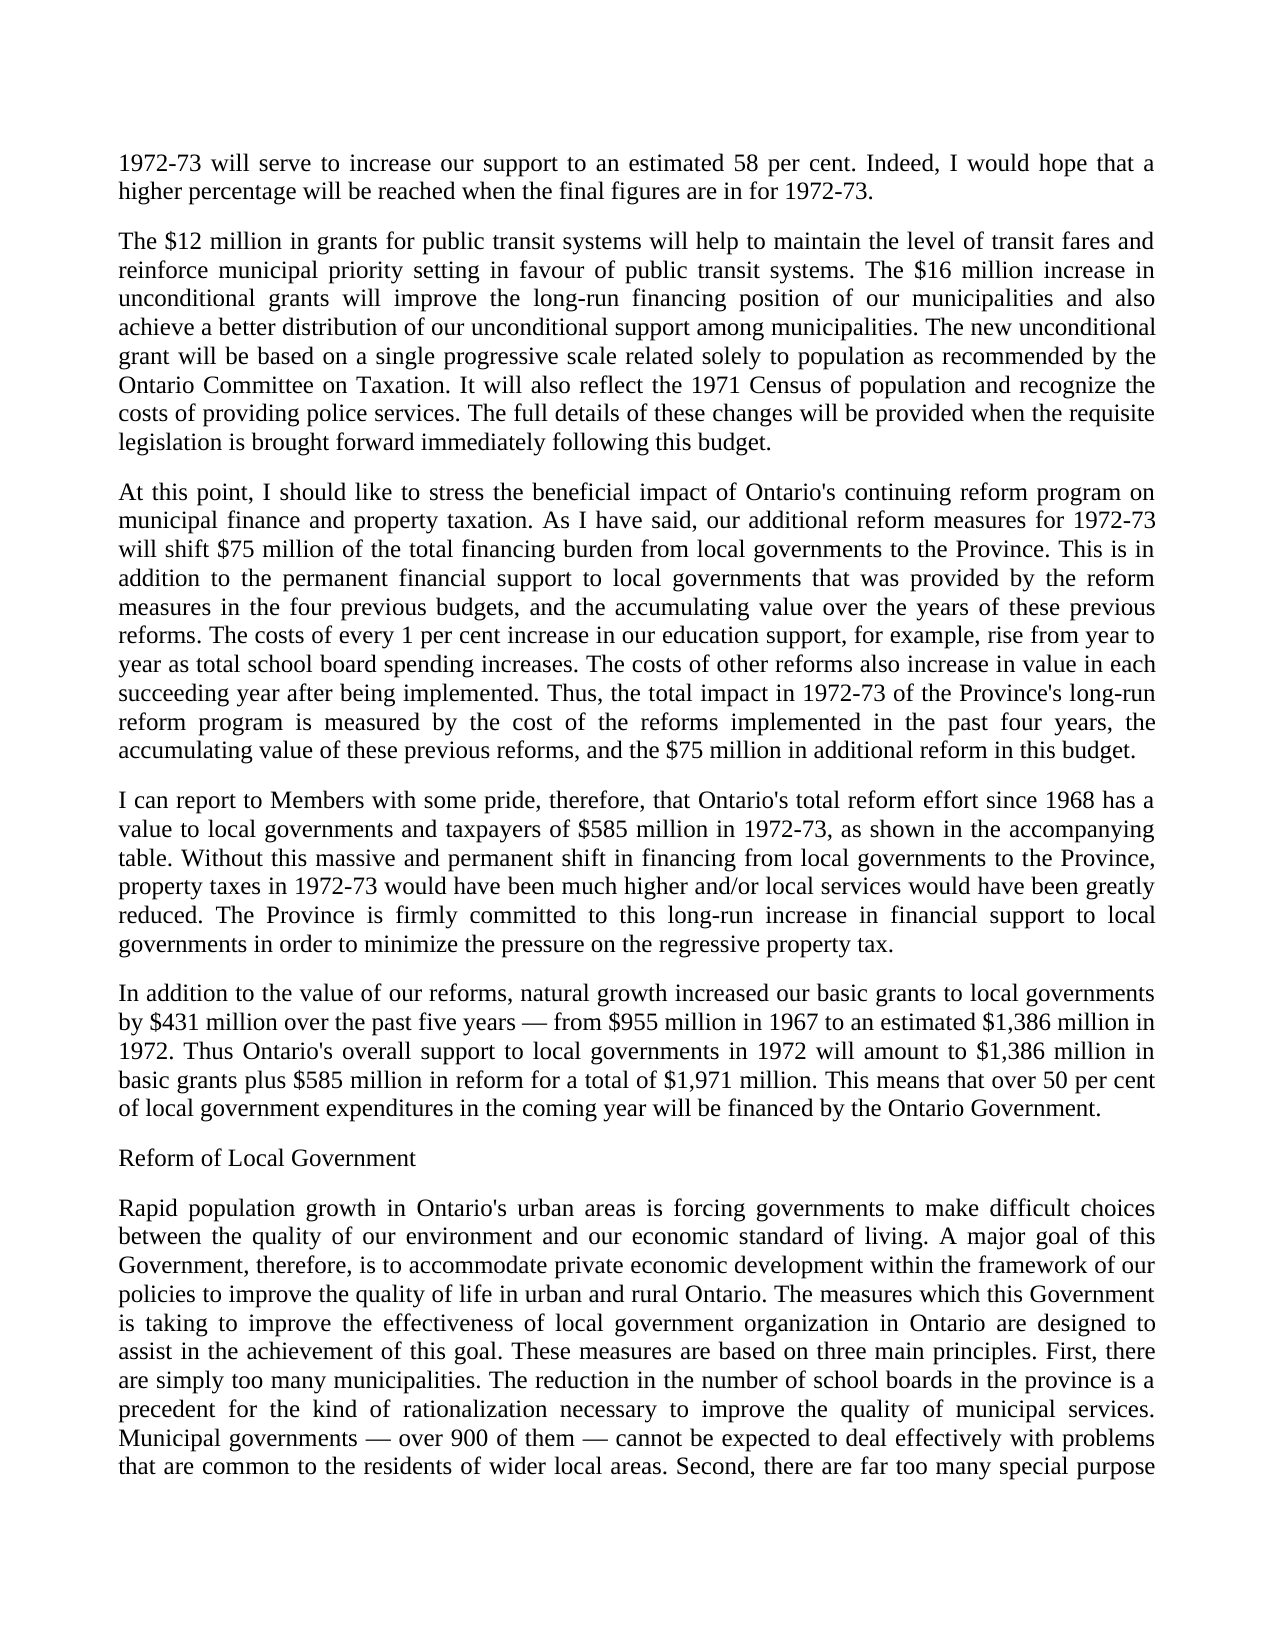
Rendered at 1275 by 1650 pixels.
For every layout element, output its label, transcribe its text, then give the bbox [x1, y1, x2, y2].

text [118, 148, 1157, 205]
text Reform of Local Government [118, 1143, 1157, 1172]
text At this point, I should like to stress the beneficial impact of Ontario's continuing reform program on municipal finance and property taxation. As I have said, our additional reform measures for 1972-73 will shift $75 million of the total financing burden from local governments to the Province. This is in addition to the permanent financial support to local governments that was provided by the reform measures in the four previous budgets, and the accumulating value over the years of these previous reforms. The costs of every 1 per cent increase in our education support, for example, rise from year to year as total school board spending increases. The costs of other reforms also increase in value in each succeeding year after being implemented. Thus, the total impact in 1972-73 of the Province's long-run reform program is measured by the cost of the reforms implemented in the past four years, the accumulating value of these previous reforms, and the $75 million in additional reform in this budget. [118, 477, 1157, 764]
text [118, 1193, 1157, 1480]
text I can report to Members with some pride, therefore, that Ontario's total reform effort since 1968 has a value to local governments and taxpayers of $585 million in 1972-73, as shown in the accompanying table. Without this massive and permanent shift in financing from local governments to the Province, property taxes in 1972-73 would have been much higher and/or local services would have been greatly reduced. The Province is firmly committed to this long-run increase in financial support to local governments in order to minimize the pressure on the regressive property tax. [118, 785, 1157, 958]
text The $12 million in grants for public transit systems will help to maintain the level of transit fares and reinforce municipal priority setting in favour of public transit systems. The $16 million increase in unconditional grants will improve the long-run financing position of our municipalities and also achieve a better distribution of our unconditional support among municipalities. The new unconditional grant will be based on a single progressive scale related solely to population as recommended by the Ontario Committee on Taxation. It will also reflect the 1971 Census of population and recognize the costs of providing police services. The full details of these changes will be provided when the requisite legislation is brought forward immediately following this budget. [118, 226, 1157, 456]
text In addition to the value of our reforms, natural growth increased our basic grants to local governments by $431 million over the past five years — from $955 million in 1967 to an estimated $1,386 million in 1972. Thus Ontario's overall support to local governments in 1972 will amount to $1,386 million in basic grants plus $585 million in reform for a total of $1,971 million. This means that over 50 per cent of local government expenditures in the coming year will be financed by the Ontario Government. [118, 978, 1157, 1122]
